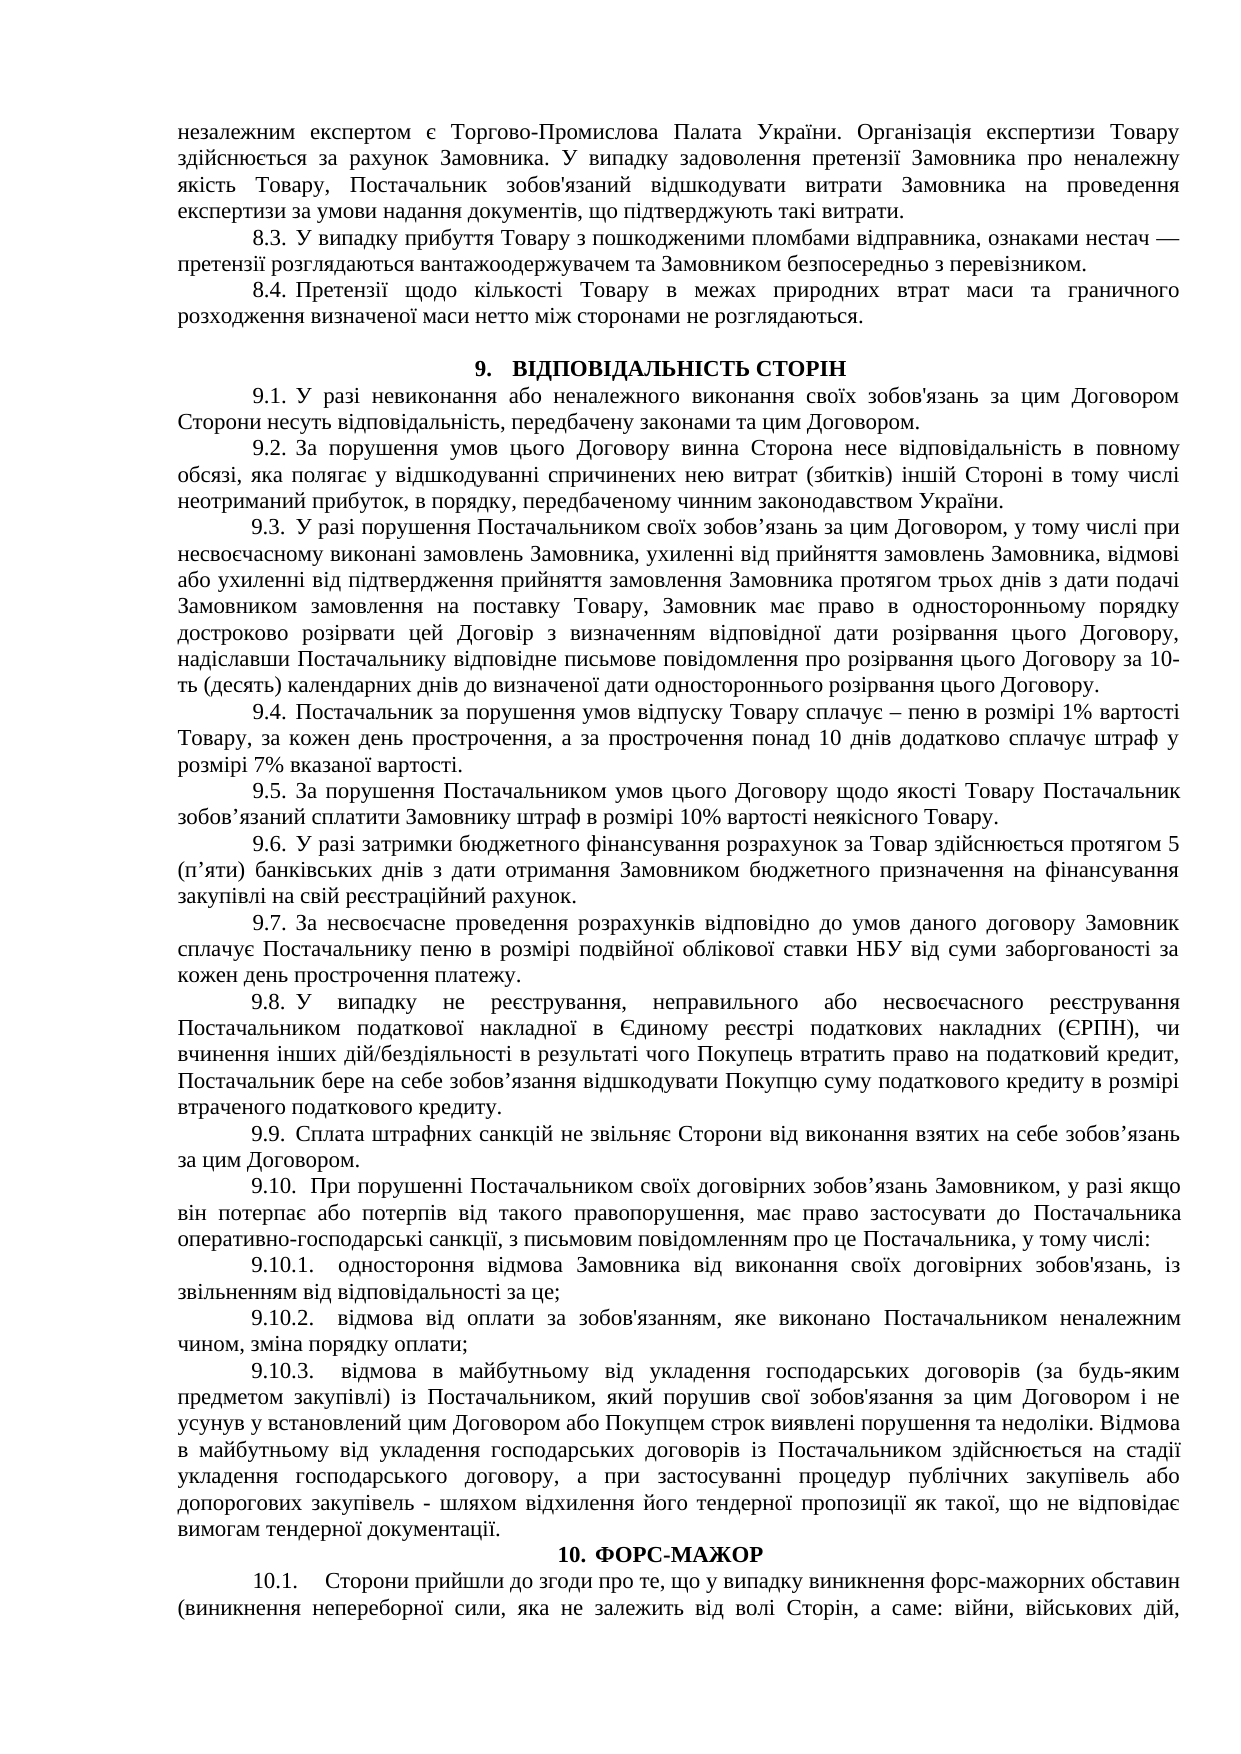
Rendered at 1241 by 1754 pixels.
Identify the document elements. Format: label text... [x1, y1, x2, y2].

list Сплата штрафних санкцій не звільняє Сторони від виконання взятих на себе зобов’язань за цим Договором. [177, 1119, 1181, 1172]
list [177, 118, 1181, 223]
list За порушення Постачальником умов цього Договору щодо якості Товару Постачальник зобов’язаний сплатити Замовнику штраф в розмірі 10% вартості неякісного Товару. [177, 777, 1181, 830]
list У разі невиконання або неналежного виконання своїх зобов'язань за цим Договором Сторони несуть відповідальність, передбачену законами та цим Договором. [177, 382, 1181, 434]
list При порушенні Постачальником своїх договірних зобов’язань Замовником, у разі якщо він потерпає або потерпів від такого правопорушення, має право застосувати до Постачальника оперативно-господарські санкції, з письмовим повідомленням про це Постачальника, у тому числі: [177, 1172, 1181, 1251]
list За несвоєчасне проведення розрахунків відповідно до умов даного договору Замовник сплачує Постачальнику пеню в розмірі подвійної облікової ставки НБУ від суми заборгованості за кожен день прострочення платежу. [177, 909, 1181, 988]
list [177, 1568, 1181, 1620]
list ФОРС-МАЖОР [140, 1541, 1181, 1568]
list Постачальник за порушення умов відпуску Товару сплачує – пеню в розмірі 1% вартості Товару, за кожен день прострочення, а за прострочення понад 10 днів додатково сплачує штраф у розмірі 7% вказаної вартості. [177, 698, 1181, 777]
list У разі порушення Постачальником своїх зобов’язань за цим Договором, у тому числі при несвоєчасному виконані замовлень Замовника, ухиленні від прийняття замовлень Замовника, відмові або ухиленні від підтвердження прийняття замовлення Замовника протягом трьох днів з дати подачі Замовником замовлення на поставку Товару, Замовник має право в односторонньому порядку достроково розірвати цей Договір з визначенням відповідної дати розірвання цього Договору, надіславши Постачальнику відповідне письмове повідомлення про розірвання цього Договору за 10-ть (десять) календарних днів до визначеної дати одностороннього розірвання цього Договору. [177, 513, 1181, 698]
list Претензії щодо кількості Товару в межах природних втрат маси та граничного розходження визначеної маси нетто між сторонами не розглядаються. [177, 276, 1181, 329]
list ВІДПОВІДАЛЬНІСТЬ СТОРІН [140, 355, 1181, 382]
list відмова від оплати за зобов'язанням, яке виконано Постачальником неналежним чином, зміна порядку оплати; [177, 1304, 1181, 1357]
list одностороння відмова Замовника від виконання своїх договірних зобов'язань, із звільненням від відповідальності за це; [177, 1251, 1181, 1304]
list У випадку не реєстрування, неправильного або несвоєчасного реєстрування Постачальником податкової накладної в Єдиному реєстрі податкових накладних (ЄРПН), чи вчинення інших дій/бездіяльності в результаті чого Покупець втратить право на податковий кредит, Постачальник бере на себе зобов’язання відшкодувати Покупцю суму податкового кредиту в розмірі втраченого податкового кредиту. [177, 988, 1181, 1119]
list За порушення умов цього Договору винна Сторона несе відповідальність в повному обсязі, яка полягає у відшкодуванні спричинених нею витрат (збитків) іншій Стороні в тому числі неотриманий прибуток, в порядку, передбаченому чинним законодавством України. [177, 434, 1181, 513]
list відмова в майбутньому від укладення господарських договорів (за будь-яким предметом закупівлі) із Постачальником, який порушив свої зобов'язання за цим Договором і не усунув у встановлений цим Договором або Покупцем строк виявлені порушення та недоліки. Відмова в майбутньому від укладення господарських договорів із Постачальником здійснюється на стадії укладення господарського договору, а при застосуванні процедур публічних закупівель або допорогових закупівель - шляхом відхилення його тендерної пропозиції як такої, що не відповідає вимогам тендерної документації. [177, 1357, 1181, 1541]
list У разі затримки бюджетного фінансування розрахунок за Товар здійснюється протягом 5 (п’яти) банківських днів з дати отримання Замовником бюджетного призначення на фінансування закупівлі на свій реєстраційний рахунок. [177, 830, 1181, 909]
list У випадку прибуття Товару з пошкодженими пломбами відправника, ознаками нестач — претензії розглядаються вантажоодержувачем та Замовником безпосередньо з перевізником. [177, 223, 1181, 276]
